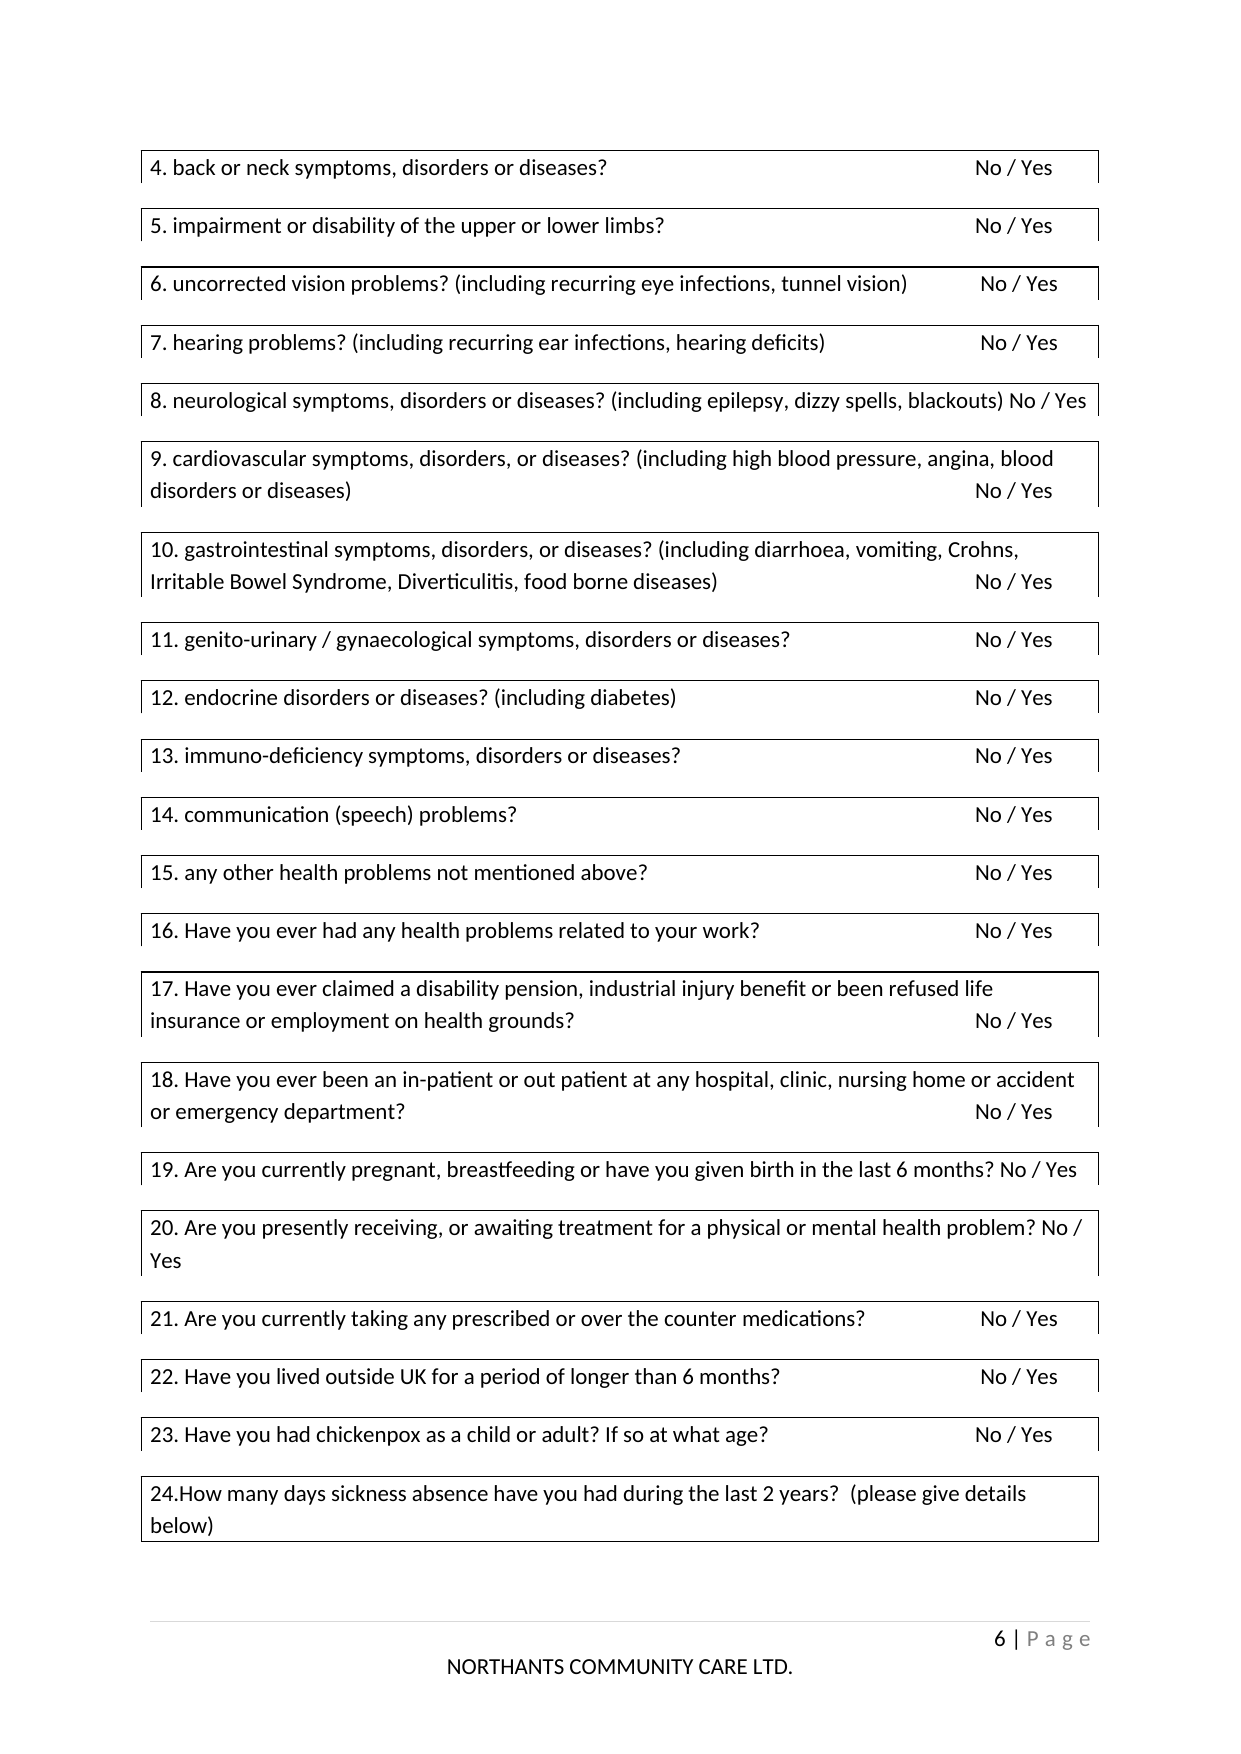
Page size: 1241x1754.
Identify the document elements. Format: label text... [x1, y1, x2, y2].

text 19. Are you currently pregnant, breastfeeding or have you given birth in the last 6 months? No / Yes [142, 1153, 1098, 1185]
text 23. Have you had chickenpox as a child or adult? If so at what age? No / Yes [142, 1418, 1098, 1451]
text 12. endocrine disorders or diseases? (including diabetes) No / Yes [142, 681, 1098, 713]
text 11. genito-urinary / gynaecological symptoms, disorders or diseases? No / Yes [142, 623, 1098, 655]
text 7. hearing problems? (including recurring ear infections, hearing deficits) No / Yes [142, 326, 1098, 358]
text 16. Have you ever had any health problems related to your work? No / Yes [142, 914, 1098, 946]
text 20. Are you presently receiving, or awaiting treatment for a physical or mental health problem? No / Yes [142, 1211, 1098, 1276]
text 8. neurological symptoms, disorders or diseases? (including epilepsy, dizzy spells, blackouts) No / Yes [142, 384, 1098, 416]
text 22. Have you lived outside UK for a period of longer than 6 months? No / Yes [142, 1360, 1098, 1392]
text 4. back or neck symptoms, disorders or diseases? No / Yes [142, 151, 1098, 183]
text 21. Are you currently taking any prescribed or over the counter medications? No / Yes [142, 1302, 1098, 1334]
text 18. Have you ever been an in-patient or out patient at any hospital, clinic, nursing home or accident or emergency department? No / Yes [142, 1063, 1098, 1127]
text 10. gastrointestinal symptoms, disorders, or diseases? (including diarrhoea, vomiting, Crohns, Irritable Bowel Syndrome, Diverticulitis, food borne diseases) No / Yes [142, 533, 1098, 597]
text 9. cardiovascular symptoms, disorders, or diseases? (including high blood pressure, angina, blood disorders or diseases) No / Yes [142, 442, 1098, 507]
text 5. impairment or disability of the upper or lower limbs? No / Yes [142, 209, 1098, 241]
text 17. Have you ever claimed a disability pension, industrial injury benefit or been refused life insurance or employment on health grounds? No / Yes [142, 973, 1098, 1037]
text 6. uncorrected vision problems? (including recurring eye infections, tunnel vision) No / Yes [142, 268, 1098, 300]
text 15. any other health problems not mentioned above? No / Yes [142, 856, 1098, 888]
text 13. immuno-deficiency symptoms, disorders or diseases? No / Yes [142, 740, 1098, 772]
text 14. communication (speech) problems? No / Yes [142, 798, 1098, 830]
text 24.How many days sickness absence have you had during the last 2 years? (please give details below) [142, 1477, 1098, 1541]
